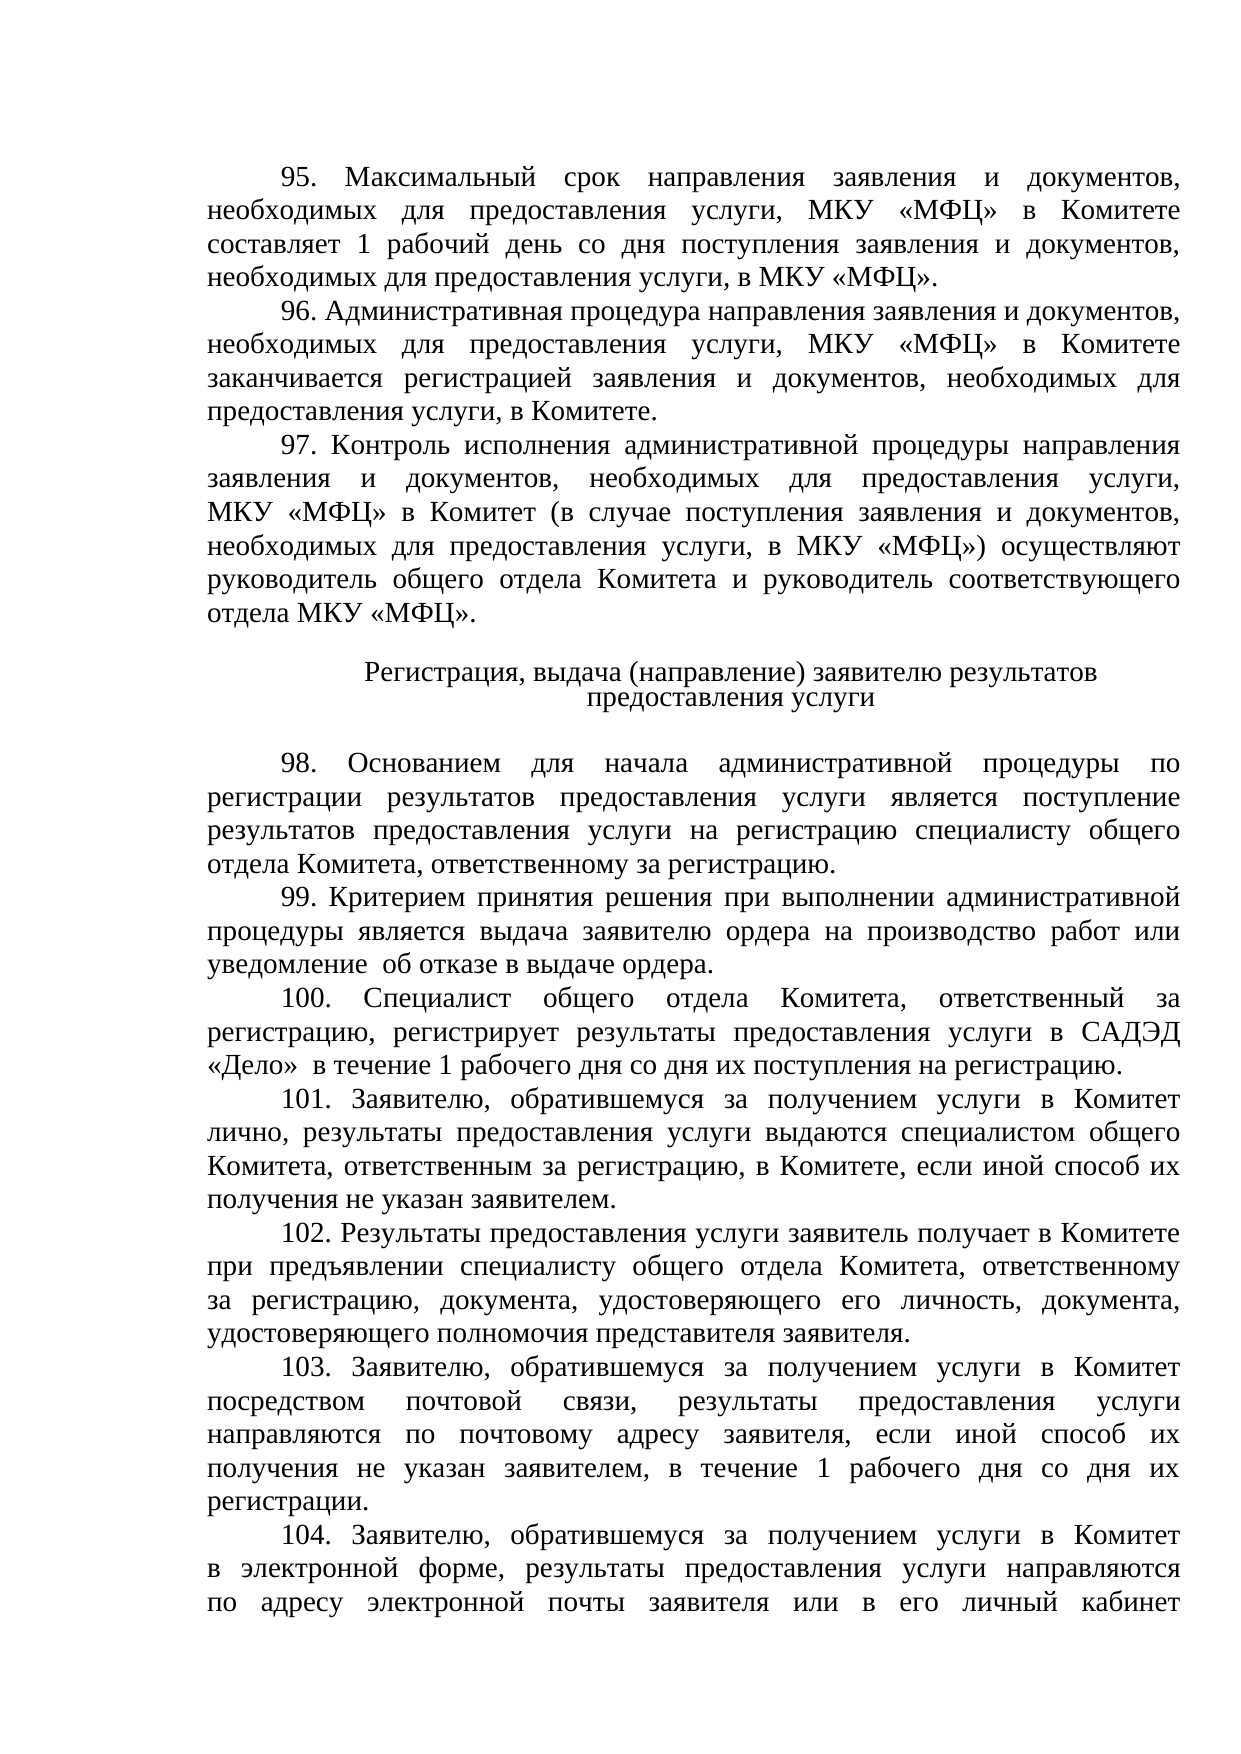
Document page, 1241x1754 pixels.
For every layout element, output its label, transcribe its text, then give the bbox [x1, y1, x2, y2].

text 101. Заявителю, обратившемуся за получением услуги в Комитет лично, результаты предоставления услуги выдаются специалистом общего Комитета, ответственным за регистрацию, в Комитете, если иной способ их получения не указан заявителем. [207, 1081, 1181, 1215]
title Регистрация, выдача (направление) заявителю результатов [207, 662, 636, 687]
text 103. Заявителю, обратившемуся за получением услуги в Комитет посредством почтовой связи, результаты предоставления услуги направляются по почтовому адресу заявителя, если иной способ их получения не указан заявителем, в течение 1 рабочего дня со дня их регистрации. [207, 1349, 1181, 1517]
title предоставления услуги [207, 687, 1181, 712]
title Регистрация, выдача (направление) заявителю результатов [633, 662, 1181, 687]
text 96. Административная процедура направления заявления и документов, необходимых для предоставления услуги, МКУ «МФЦ» в Комитете заканчивается регистрацией заявления и документов, необходимых для предоставления услуги, в Комитете. [207, 293, 1181, 427]
text 97. Контроль исполнения административной процедуры направления заявления и документов, необходимых для предоставления услуги, МКУ «МФЦ» в Комитет (в случае поступления заявления и документов, необходимых для предоставления услуги, в МКУ «МФЦ») осуществляют руководитель общего отдела Комитета и руководитель соответствующего отдела МКУ «МФЦ». [207, 427, 1181, 628]
text 98. Основанием для начала административной процедуры по регистрации результатов предоставления услуги является поступление результатов предоставления услуги на регистрацию специалисту общего отдела Комитета, ответственному за регистрацию. [207, 745, 1181, 879]
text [207, 1517, 1181, 1617]
text 95. Максимальный срок направления заявления и документов, необходимых для предоставления услуги, МКУ «МФЦ» в Комитете составляет 1 рабочий день со дня поступления заявления и документов, необходимых для предоставления услуги, в МКУ «МФЦ». [207, 159, 1181, 293]
text 99. Критерием принятия решения при выполнении административной процедуры является выдача заявителю ордера на производство работ или уведомление об отказе в выдаче ордера. [207, 879, 1181, 980]
text 102. Результаты предоставления услуги заявитель получает в Комитете при предъявлении специалисту общего отдела Комитета, ответственному за регистрацию, документа, удостоверяющего его личность, документа, удостоверяющего полномочия представителя заявителя. [207, 1215, 1181, 1349]
text 100. Специалист общего отдела Комитета, ответственный за регистрацию, регистрирует результаты предоставления услуги в САДЭД «Дело» в течение 1 рабочего дня со дня их поступления на регистрацию. [207, 980, 1181, 1081]
